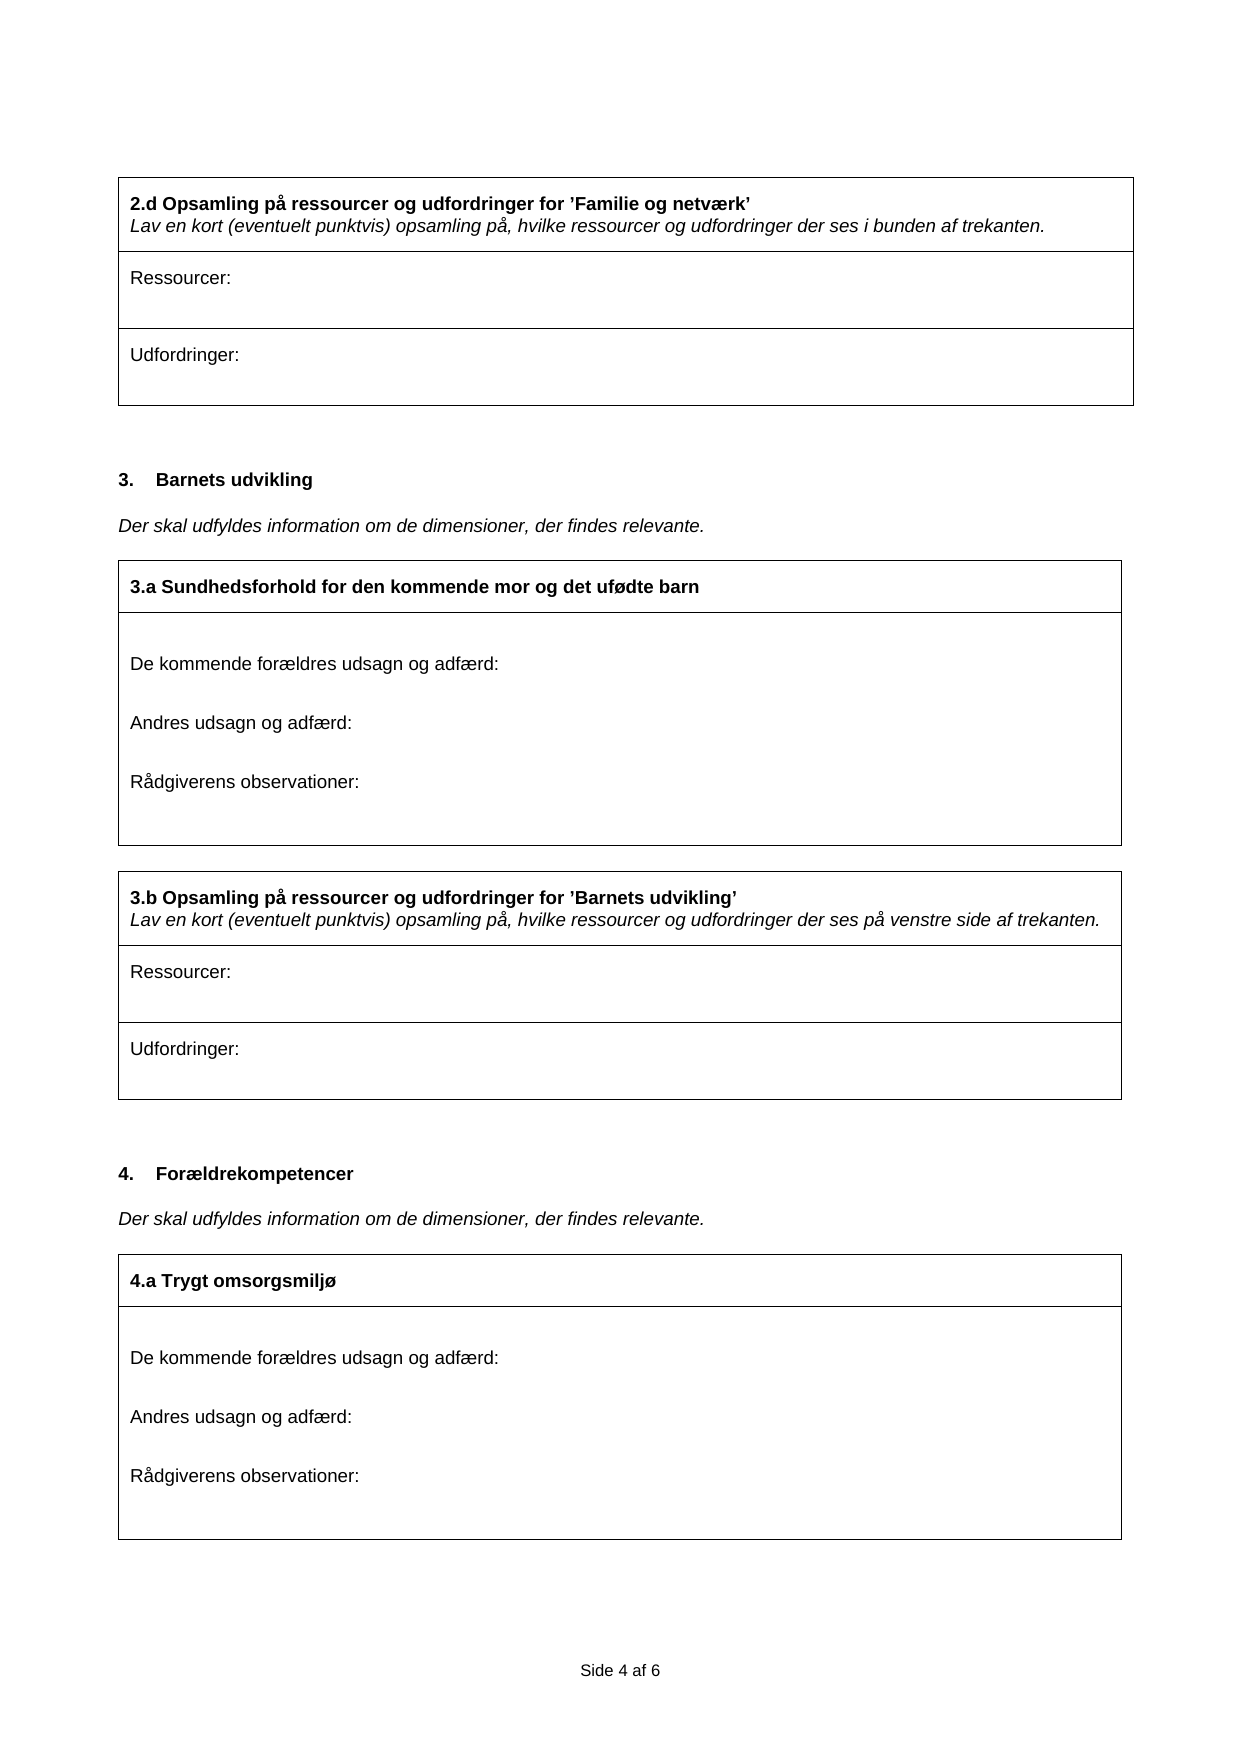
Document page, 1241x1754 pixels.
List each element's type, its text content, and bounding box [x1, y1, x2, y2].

table_cell Ressourcer: [119, 252, 1133, 328]
subtitle Forældrekompetencer [118, 1163, 1122, 1184]
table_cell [119, 1307, 1121, 1539]
table_header 4.a Trygt omsorgsmiljø [119, 1255, 1121, 1306]
subtitle Barnets udvikling [118, 469, 1122, 490]
table_header 3.a Sundhedsforhold for den kommende mor og det ufødte barn [119, 561, 1121, 612]
text Der skal udfyldes information om de dimensioner, der findes relevante. [118, 514, 1122, 536]
table_cell Udfordringer: [119, 1023, 1121, 1099]
table_cell Udfordringer: [119, 329, 1133, 405]
table_header 2.d Opsamling på ressourcer og udfordringer for ’Familie og netværk’ Lav en kort (eventuelt punktvis) opsamling på, hvilke ressourcer og udfordringer der ses i bunden af trekanten. [119, 178, 1133, 251]
table_header 3.b Opsamling på ressourcer og udfordringer for ’Barnets udvikling’ Lav en kort (eventuelt punktvis) opsamling på, hvilke ressourcer og udfordringer der ses på venstre side af trekanten. [119, 872, 1121, 945]
table_cell De kommende forældres udsagn og adfærd: Andres udsagn og adfærd: Rådgiverens observationer: [119, 613, 1121, 845]
table_cell Ressourcer: [119, 946, 1121, 1022]
text Der skal udfyldes information om de dimensioner, der findes relevante. [118, 1208, 1122, 1230]
